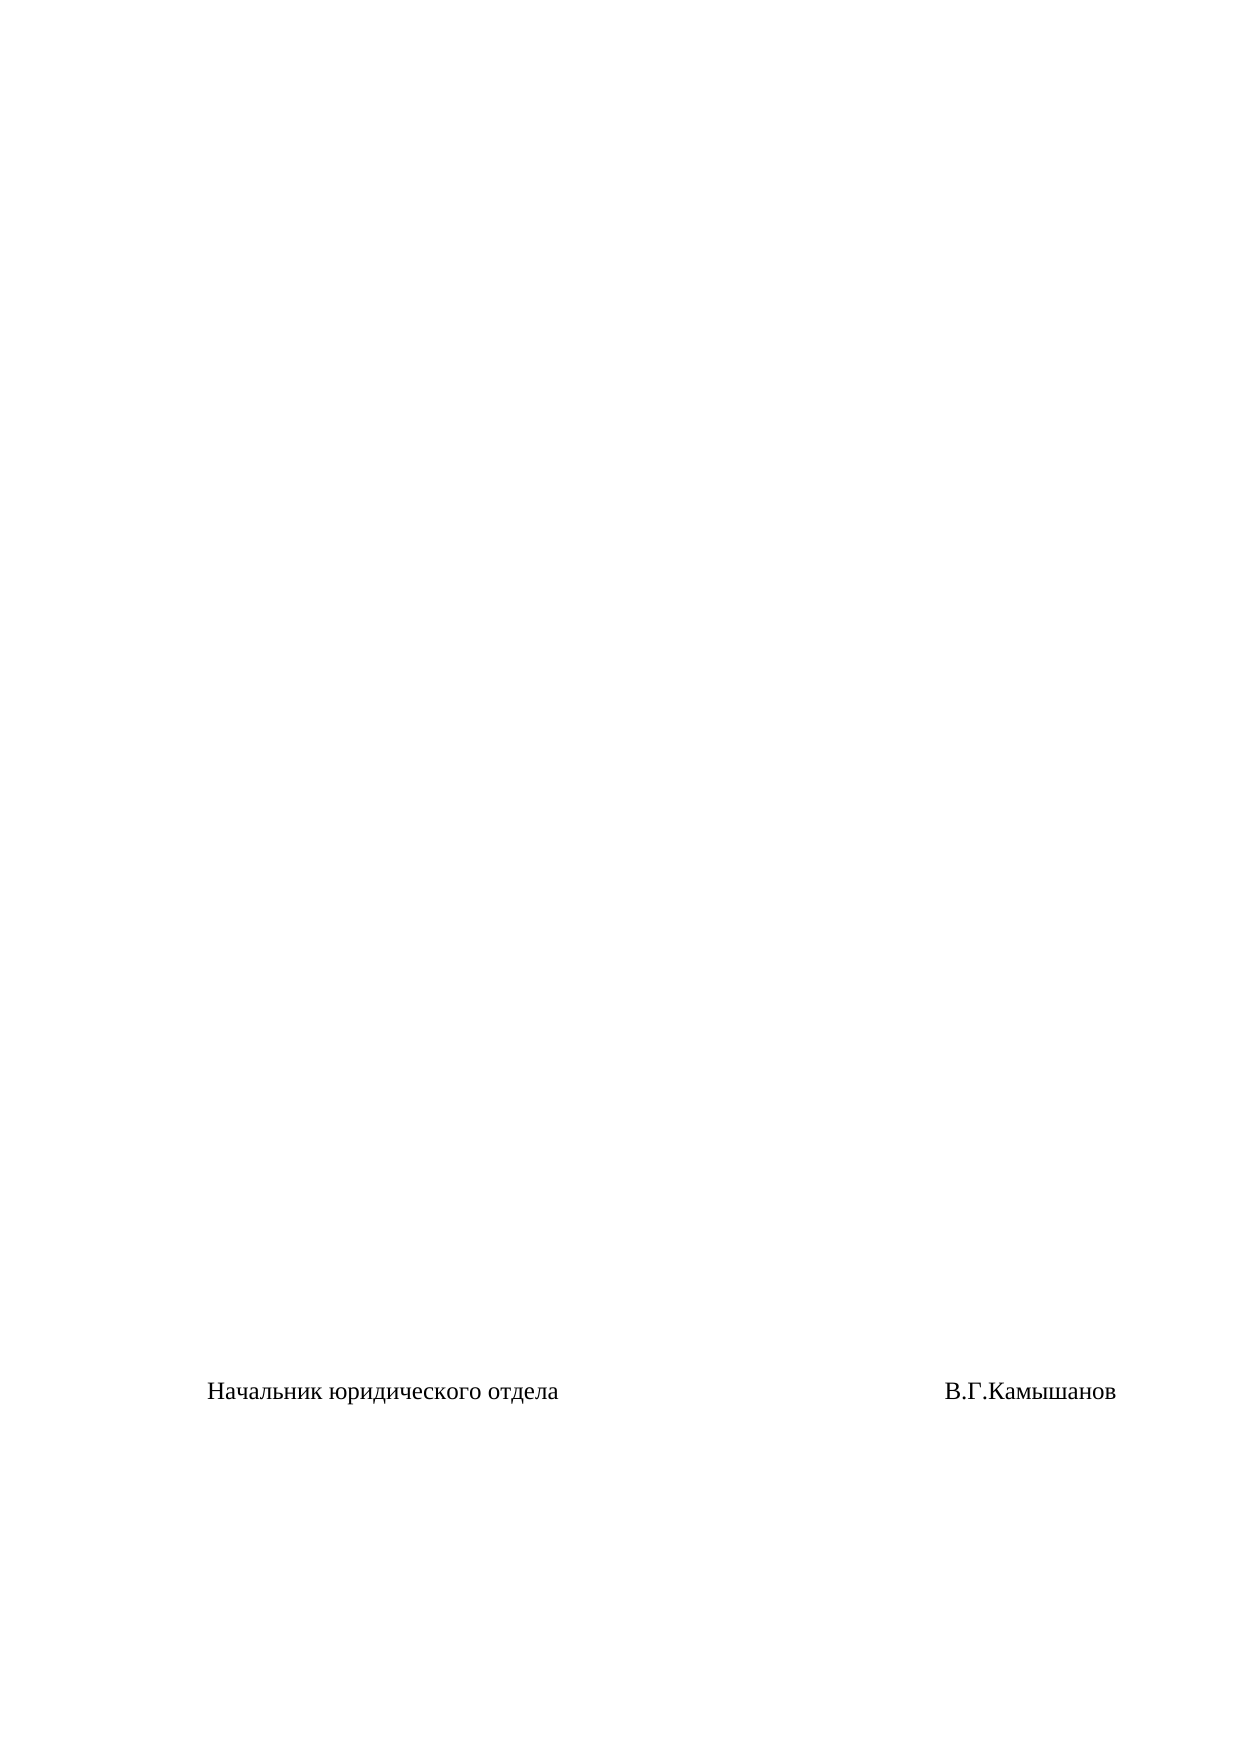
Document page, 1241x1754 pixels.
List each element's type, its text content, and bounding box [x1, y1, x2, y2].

text Начальник юридического отдела В.Г.Камышанов [207, 1376, 1181, 1405]
